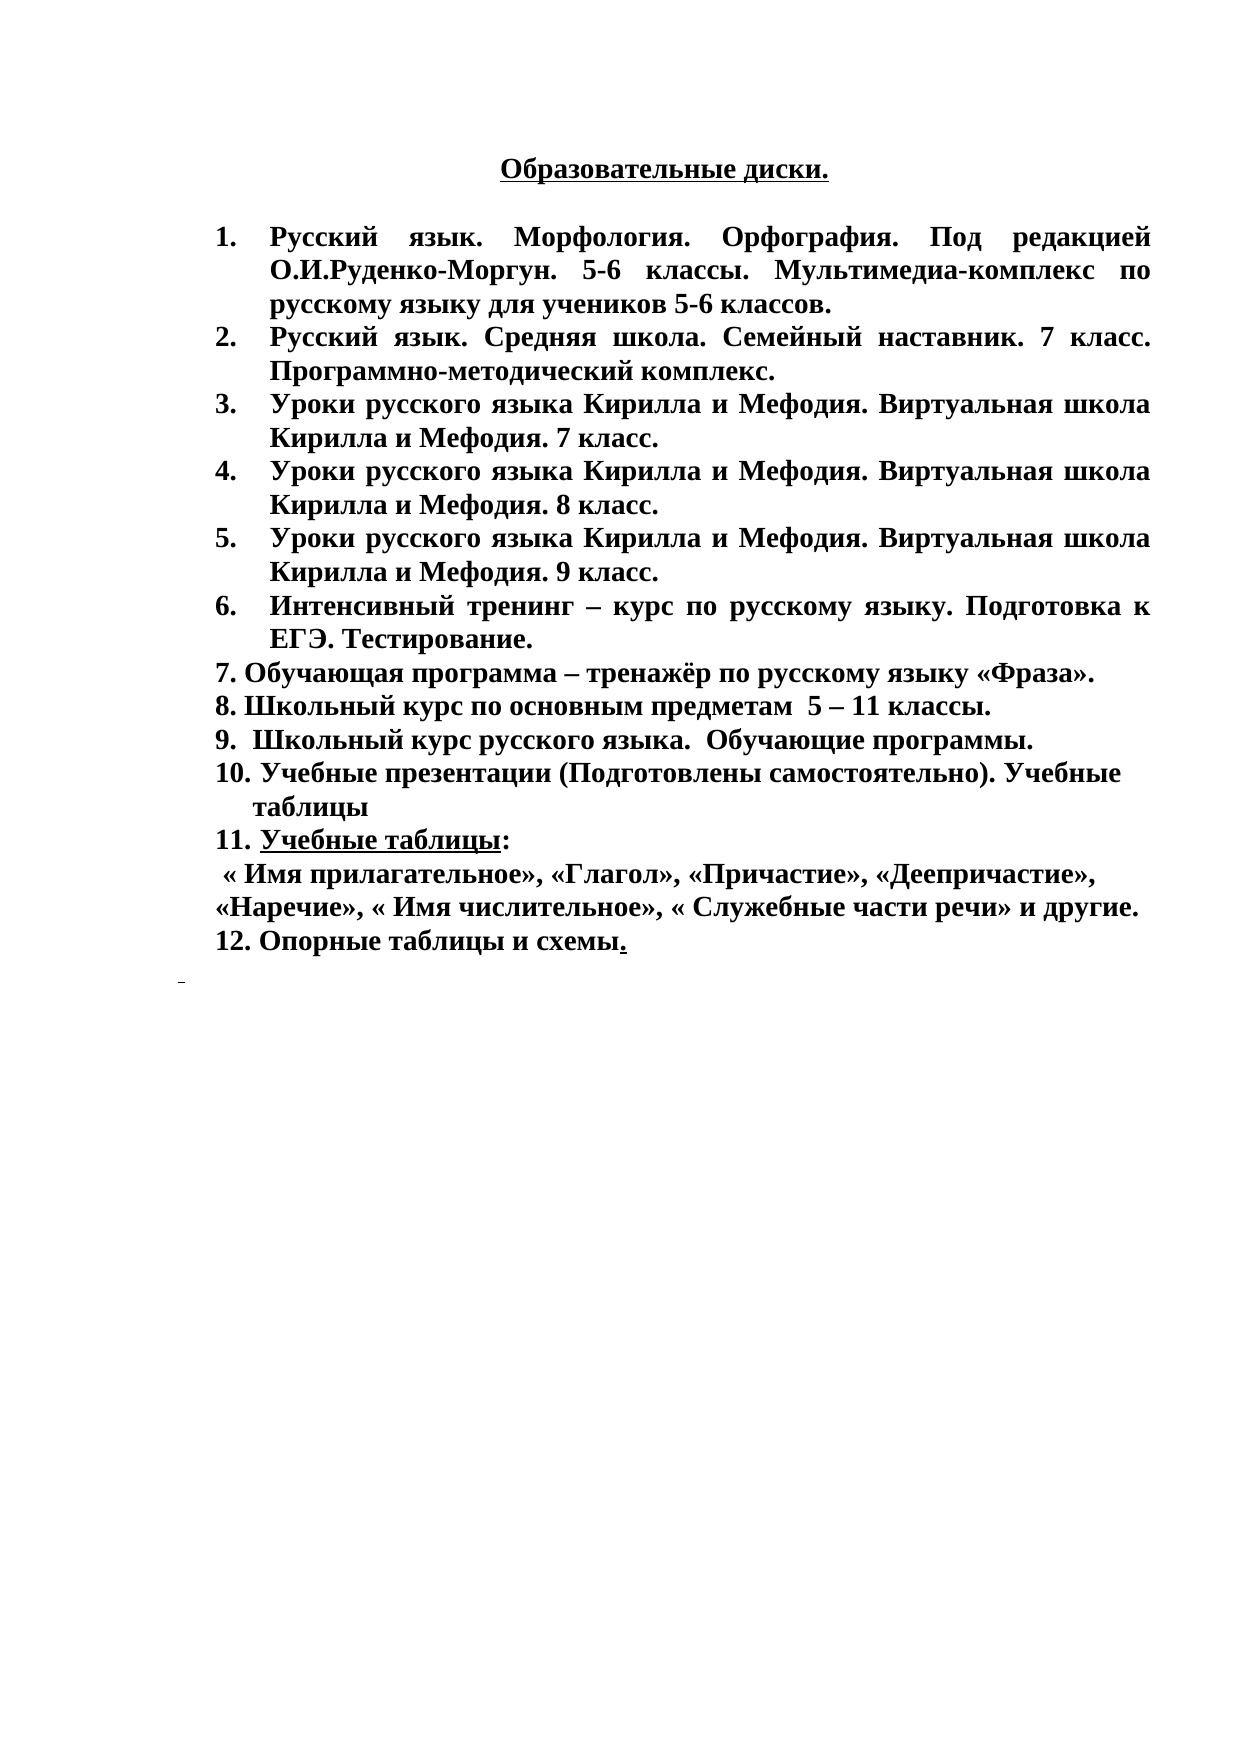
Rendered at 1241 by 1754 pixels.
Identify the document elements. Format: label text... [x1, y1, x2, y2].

list Опорные таблицы и схемы. [215, 923, 1152, 957]
list Уроки русского языка Кирилла и Мефодия. Виртуальная школа Кирилла и Мефодия. 7 класс. [215, 386, 1152, 453]
list Уроки русского языка Кирилла и Мефодия. Виртуальная школа Кирилла и Мефодия. 8 класс. [215, 453, 1152, 521]
list Учебные презентации (Подготовлены самостоятельно). Учебные таблицы [215, 755, 1152, 822]
text « Имя прилагательное», «Глагол», «Причастие», «Деепричастие», «Наречие», « Имя числительное», « Служебные части речи» и другие. [215, 856, 1152, 923]
text 8. Школьный курс по основным предметам 5 – 11 классы. [215, 688, 1152, 722]
text 7. Обучающая программа – тренажёр по русскому языку «Фраза». [215, 655, 1152, 688]
list Уроки русского языка Кирилла и Мефодия. Виртуальная школа Кирилла и Мефодия. 9 класс. [215, 521, 1152, 588]
list Учебные таблицы: [215, 822, 1152, 856]
list Школьный курс русского языка. Обучающие программы. [215, 722, 1152, 755]
list Русский язык. Средняя школа. Семейный наставник. 7 класс. Программно-методический комплекс. [215, 319, 1152, 386]
text Образовательные диски. [177, 152, 1152, 185]
list Русский язык. Морфология. Орфография. Под редакцией О.И.Руденко-Моргун. 5-6 классы. Мультимедиа-комплекс по русскому языку для учеников 5-6 классов. [215, 219, 1152, 319]
list Интенсивный тренинг – курс по русскому языку. Подготовка к ЕГЭ. Тестирование. [215, 588, 1152, 655]
